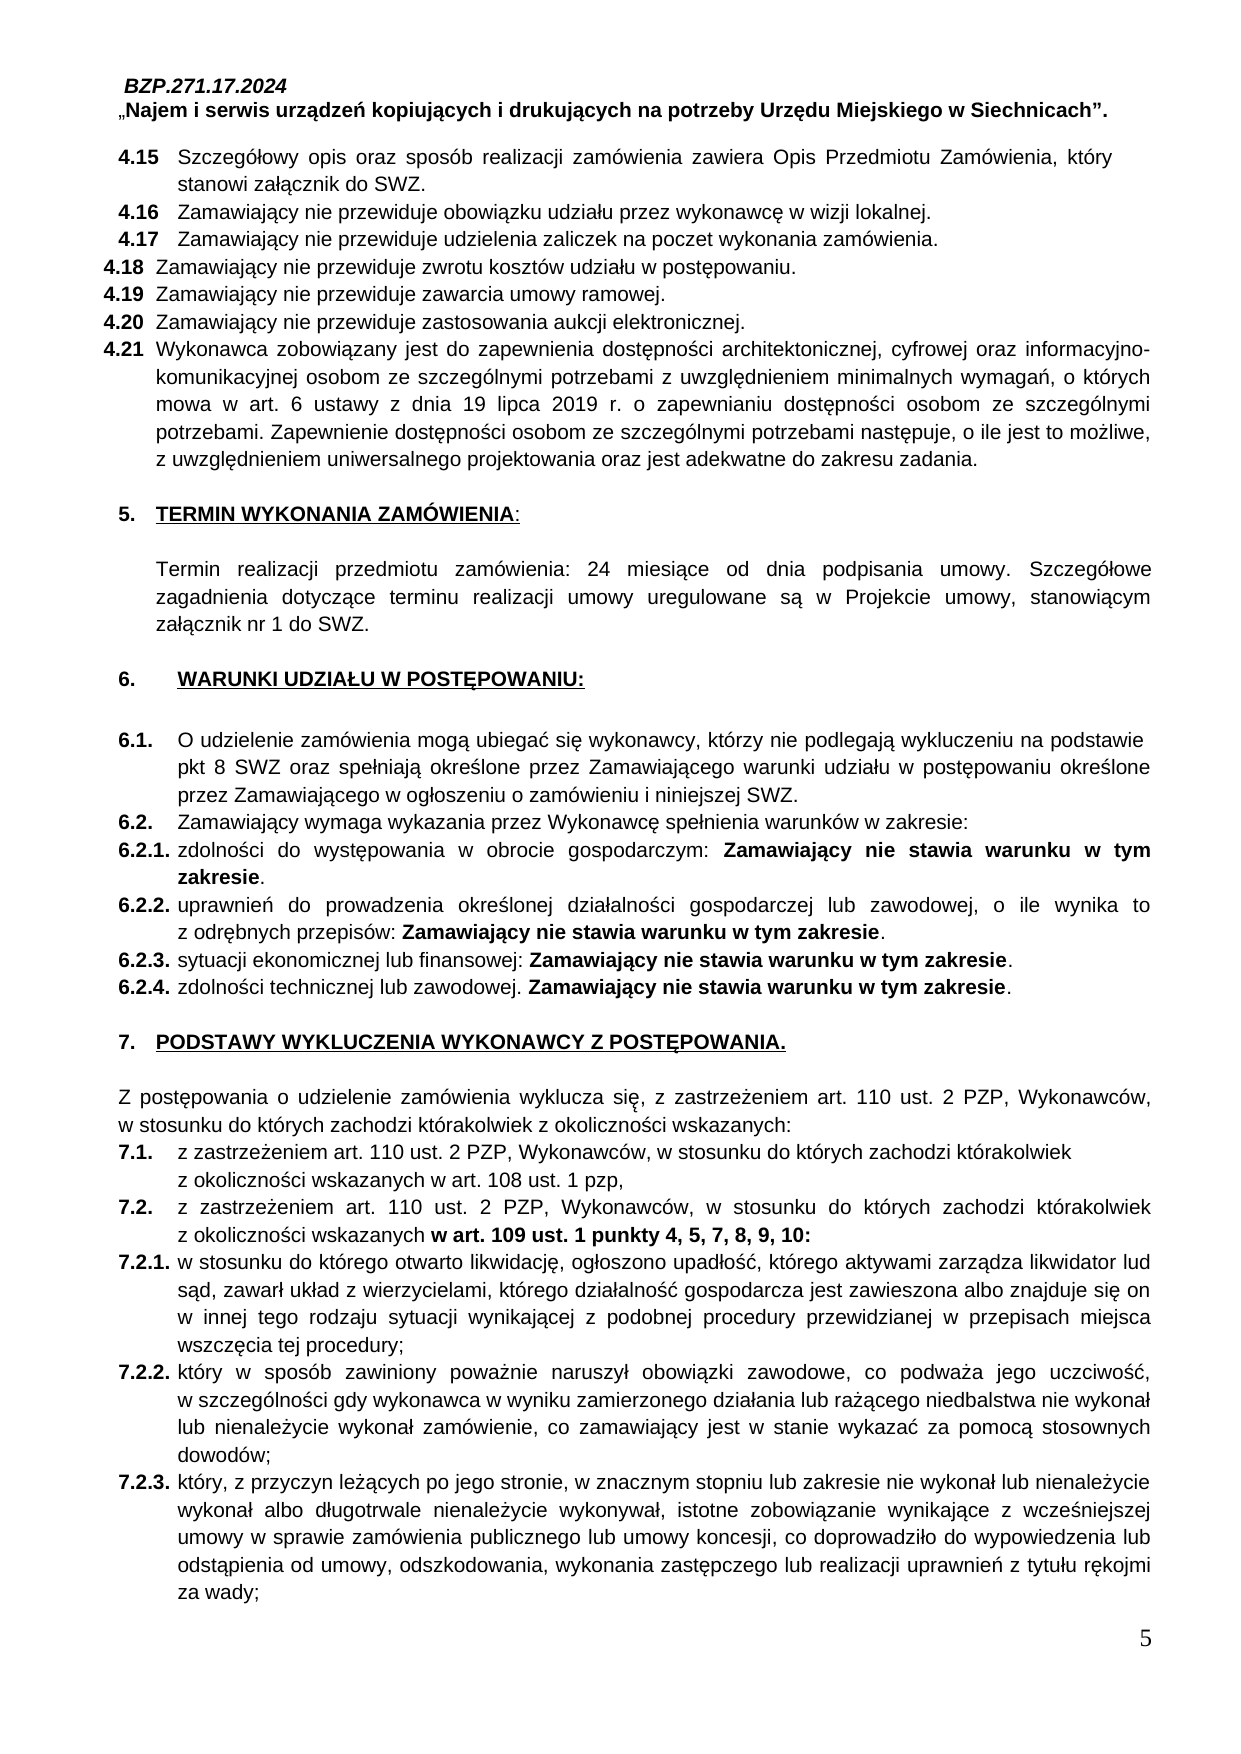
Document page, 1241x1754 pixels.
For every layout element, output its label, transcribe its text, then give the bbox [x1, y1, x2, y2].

list który w sposób zawiniony poważnie naruszył obowiązki zawodowe, co podważa jego uczciwość, w szczególności gdy wykonawca w wyniku zamierzonego działania lub rażącego niedbalstwa nie wykonał lub nienależycie wykonał zamówienie, co zamawiający jest w stanie wykazać za pomocą stosownych dowodów; [118, 1360, 1152, 1467]
list O udzielenie zamówienia mogą ubiegać się wykonawcy, którzy nie podlegają wykluczeniu na podstawie pkt 8 SWZ oraz spełniają określone przez Zamawiającego warunki udziału w postępowaniu określone przez Zamawiającego w ogłoszeniu o zamówieniu i niniejszej SWZ. [118, 728, 1152, 807]
list w stosunku do którego otwarto likwidację, ogłoszono upadłość, którego aktywami zarządza likwidator lud sąd, zawarł układ z wierzycielami, którego działalność gospodarcza jest zawieszona albo znajduje się on w innej tego rodzaju sytuacji wynikającej z podobnej procedury przewidzianej w przepisach miejsca wszczęcia tej procedury; [118, 1250, 1152, 1357]
list Wykonawca zobowiązany jest do zapewnienia dostępności architektonicznej, cyfrowej oraz informacyjno-komunikacyjnej osobom ze szczególnymi potrzebami z uwzględnieniem minimalnych wymagań, o których mowa w art. 6 ustawy z dnia 19 lipca 2019 r. o zapewnianiu dostępności osobom ze szczególnymi potrzebami. Zapewnienie dostępności osobom ze szczególnymi potrzebami następuje, o ile jest to możliwe, z uwzględnieniem uniwersalnego projektowania oraz jest adekwatne do zakresu zadania. [103, 337, 1152, 471]
list uprawnień do prowadzenia określonej działalności gospodarczej lub zawodowej, o ile wynika to z odrębnych przepisów: Zamawiający nie stawia warunku w tym zakresie. [118, 893, 1152, 944]
list sytuacji ekonomicznej lub finansowej: Zamawiający nie stawia warunku w tym zakresie. [118, 948, 1152, 972]
list Zamawiający nie przewiduje zawarcia umowy ramowej. [103, 282, 1152, 306]
list Szczegółowy opis oraz sposób realizacji zamówienia zawiera Opis Przedmiotu Zamówienia, który stanowi załącznik do SWZ. [118, 144, 1152, 196]
list zdolności do występowania w obrocie gospodarczym: Zamawiający nie stawia warunku w tym zakresie. [118, 838, 1152, 889]
text Termin realizacji przedmiotu zamówienia: 24 miesiące od dnia podpisania umowy. Szczegółowe zagadnienia dotyczące terminu realizacji umowy uregulowane są w Projekcie umowy, stanowiącym załącznik nr 1 do SWZ. [156, 557, 1152, 636]
list Zamawiający nie przewiduje udzielenia zaliczek na poczet wykonania zamówienia. [118, 227, 1152, 251]
list zdolności technicznej lub zawodowej. Zamawiający nie stawia warunku w tym zakresie. [118, 975, 1152, 999]
list PODSTAWY WYKLUCZENIA WYKONAWCY Z POSTĘPOWANIA. [118, 1030, 1152, 1054]
list który, z przyczyn leżących po jego stronie, w znacznym stopniu lub zakresie nie wykonał lub nienależycie wykonał albo długotrwale nienależycie wykonywał, istotne zobowiązanie wynikające z wcześniejszej umowy w sprawie zamówienia publicznego lub umowy koncesji, co doprowadziło do wypowiedzenia lub odstąpienia od umowy, odszkodowania, wykonania zastępczego lub realizacji uprawnień z tytułu rękojmi za wady; [118, 1470, 1152, 1604]
list Zamawiający wymaga wykazania przez Wykonawcę spełnienia warunków w zakresie: [118, 810, 1152, 834]
list Zamawiający nie przewiduje obowiązku udziału przez wykonawcę w wizji lokalnej. [118, 199, 1152, 223]
list TERMIN WYKONANIA ZAMÓWIENIA: [118, 502, 1152, 526]
text Z postępowania o udzielenie zamówienia wyklucza się̨, z zastrzeżeniem art. 110 ust. 2 PZP, Wykonawców, w stosunku do których zachodzi którakolwiek z okoliczności wskazanych: [118, 1085, 1152, 1137]
list WARUNKI UDZIAŁU W POSTĘPOWANIU: [118, 667, 1152, 691]
list z zastrzeżeniem art. 110 ust. 2 PZP, Wykonawców, w stosunku do których zachodzi którakolwiek z okoliczności wskazanych w art. 108 ust. 1 pzp, [118, 1140, 1152, 1192]
list Zamawiający nie przewiduje zastosowania aukcji elektronicznej. [103, 309, 1152, 333]
list z zastrzeżeniem art. 110 ust. 2 PZP, Wykonawców, w stosunku do których zachodzi którakolwiek z okoliczności wskazanych w art. 109 ust. 1 punkty 4, 5, 7, 8, 9, 10: [118, 1195, 1152, 1247]
list Zamawiający nie przewiduje zwrotu kosztów udziału w postępowaniu. [103, 254, 1152, 278]
